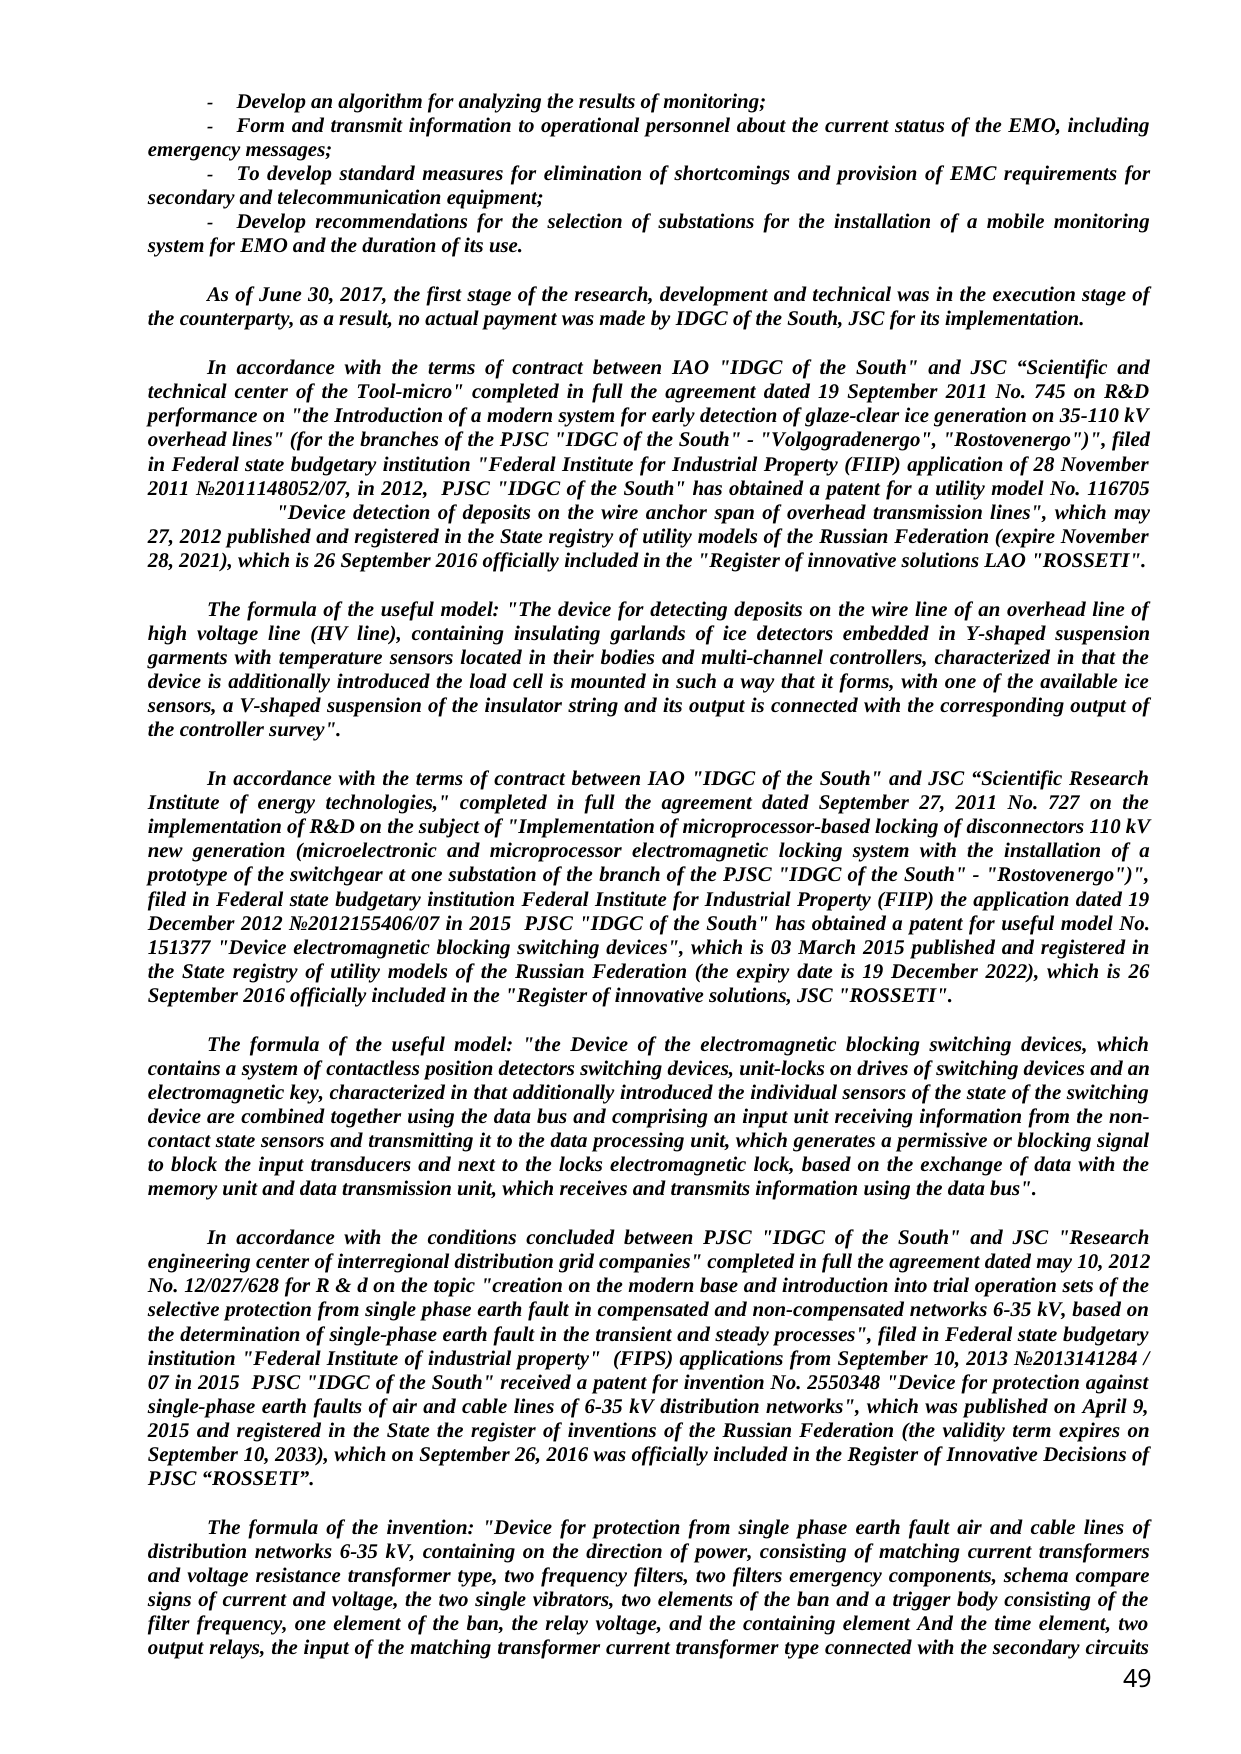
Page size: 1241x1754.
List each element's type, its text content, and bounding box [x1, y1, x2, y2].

text The formula of the useful model: "The device for detecting deposits on the wire line of an overhead line of high voltage line (HV line), containing insulating garlands of ice detectors embedded in Y-shaped suspension garments with temperature sensors located in their bodies and multi-channel controllers, characterized in that the device is additionally introduced the load cell is mounted in such a way that it forms, with one of the available ice sensors, a V-shaped suspension of the insulator string and its output is connected with the corresponding output of the controller survey". [148, 597, 1151, 741]
list Develop recommendations for the selection of substations for the installation of a mobile monitoring system for EMO and the duration of its use. [148, 209, 1151, 257]
list Form and transmit information to operational personnel about the current status of the EMO, including emergency messages; [148, 113, 1151, 161]
text As of June 30, 2017, the first stage of the research, development and technical was in the execution stage of the counterparty, as a result, no actual payment was made by IDGC of the South, JSC for its implementation. [148, 282, 1151, 330]
text The formula of the useful model: "the Device of the electromagnetic blocking switching devices, which contains a system of contactless position detectors switching devices, unit-locks on drives of switching devices and an electromagnetic key, characterized in that additionally introduced the individual sensors of the state of the switching device are combined together using the data bus and comprising an input unit receiving information from the non-contact state sensors and transmitting it to the data processing unit, which generates a permissive or blocking signal to block the input transducers and next to the locks electromagnetic lock, based on the exchange of data with the memory unit and data transmission unit, which receives and transmits information using the data bus". [148, 1032, 1151, 1200]
text In accordance with the terms of contract between IAO "IDGC of the South" and JSC “Scientific Research Institute of energy technologies," completed in full the agreement dated September 27, 2011 No. 727 on the implementation of R&D on the subject of "Implementation of microprocessor-based locking of disconnectors 110 kV new generation (microelectronic and microprocessor electromagnetic locking system with the installation of a prototype of the switchgear at one substation of the branch of the PJSC "IDGC of the South" - "Rostovenergo")", filed in Federal state budgetary institution Federal Institute for Industrial Property (FIIP) the application dated 19 December 2012 №2012155406/07 in 2015 PJSC "IDGC of the South" has obtained a patent for useful model No. 151377 "Device electromagnetic blocking switching devices", which is 03 March 2015 published and registered in the State registry of utility models of the Russian Federation (the expiry date is 19 December 2022), which is 26 September 2016 officially included in the "Register of innovative solutions, JSC "ROSSETI". [148, 766, 1151, 1007]
text In accordance with the terms of contract between IAO "IDGC of the South" and JSC “Scientific and technical center of the Tool-micro" completed in full the agreement dated 19 September 2011 No. 745 on R&D performance on "the Introduction of a modern system for early detection of glaze-clear ice generation on 35-110 kV overhead lines" (for the branches of the PJSC "IDGC of the South" - "Volgogradenergo", "Rostovenergo")", filed in Federal state budgetary institution "Federal Institute for Industrial Property (FIIP) application of 28 November 2011 №2011148052/07, in 2012, PJSC "IDGC of the South" has obtained a patent for a utility model No. 116705 "Device detection of deposits on the wire anchor span of overhead transmission lines", which may 27, 2012 published and registered in the State registry of utility models of the Russian Federation (expire November 28, 2021), which is 26 September 2016 officially included in the "Register of innovative solutions LAO "ROSSETI". [148, 355, 1151, 572]
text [148, 1515, 1151, 1659]
list Develop an algorithm for analyzing the results of monitoring; [148, 89, 1151, 113]
list To develop standard measures for elimination of shortcomings and provision of EMC requirements for secondary and telecommunication equipment; [148, 161, 1151, 209]
text In accordance with the conditions concluded between PJSC "IDGC of the South" and JSC "Research engineering center of interregional distribution grid companies" completed in full the agreement dated may 10, 2012 No. 12/027/628 for R & d on the topic "creation on the modern base and introduction into trial operation sets of the selective protection from single phase earth fault in compensated and non-compensated networks 6-35 kV, based on the determination of single-phase earth fault in the transient and steady processes", filed in Federal state budgetary institution "Federal Institute of industrial property" (FIPS) applications from September 10, 2013 №2013141284 / 07 in 2015 PJSC "IDGC of the South" received a patent for invention No. 2550348 "Device for protection against single-phase earth faults of air and cable lines of 6-35 kV distribution networks", which was published on April 9, 2015 and registered in the State the register of inventions of the Russian Federation (the validity term expires on September 10, 2033), which on September 26, 2016 was officially included in the Register of Innovative Decisions of PJSC “ROSSETI”. [148, 1225, 1151, 1490]
